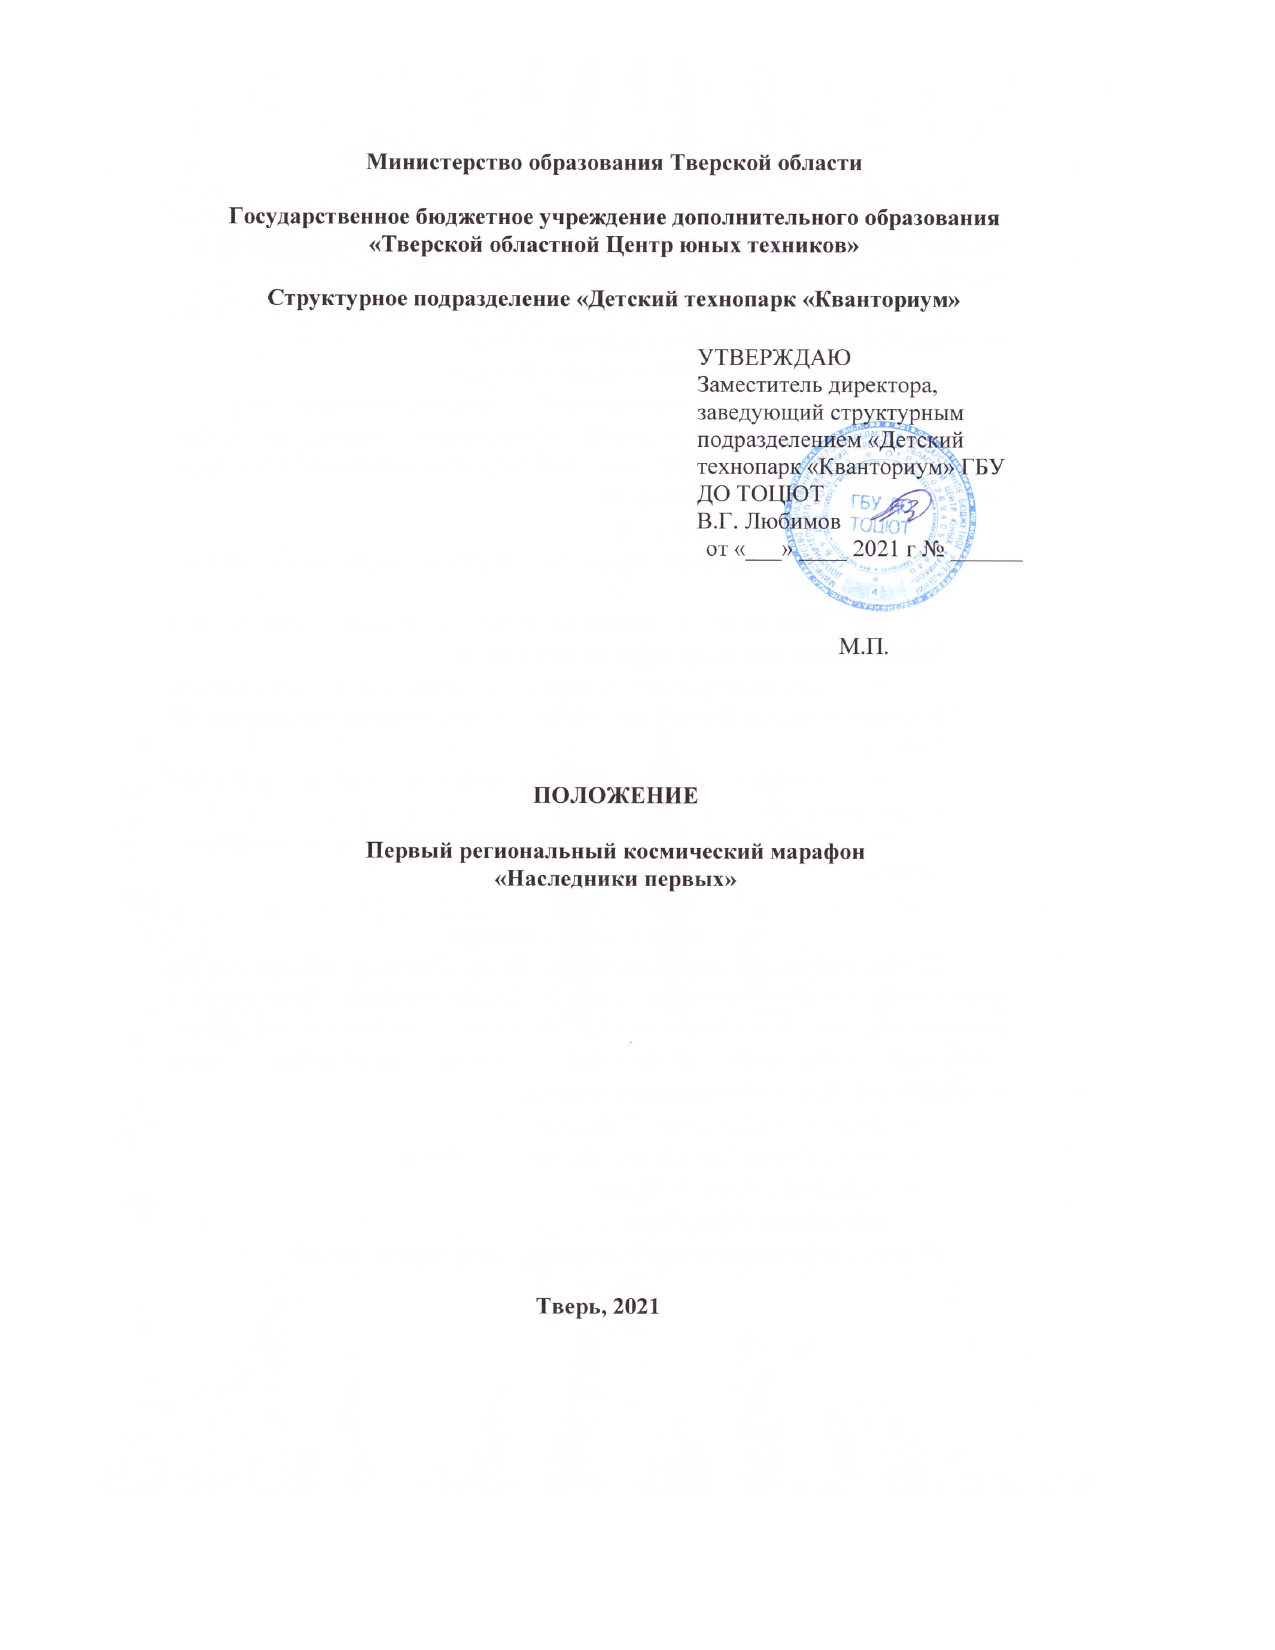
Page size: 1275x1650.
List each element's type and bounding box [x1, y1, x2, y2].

picture [90, 46, 1123, 1507]
